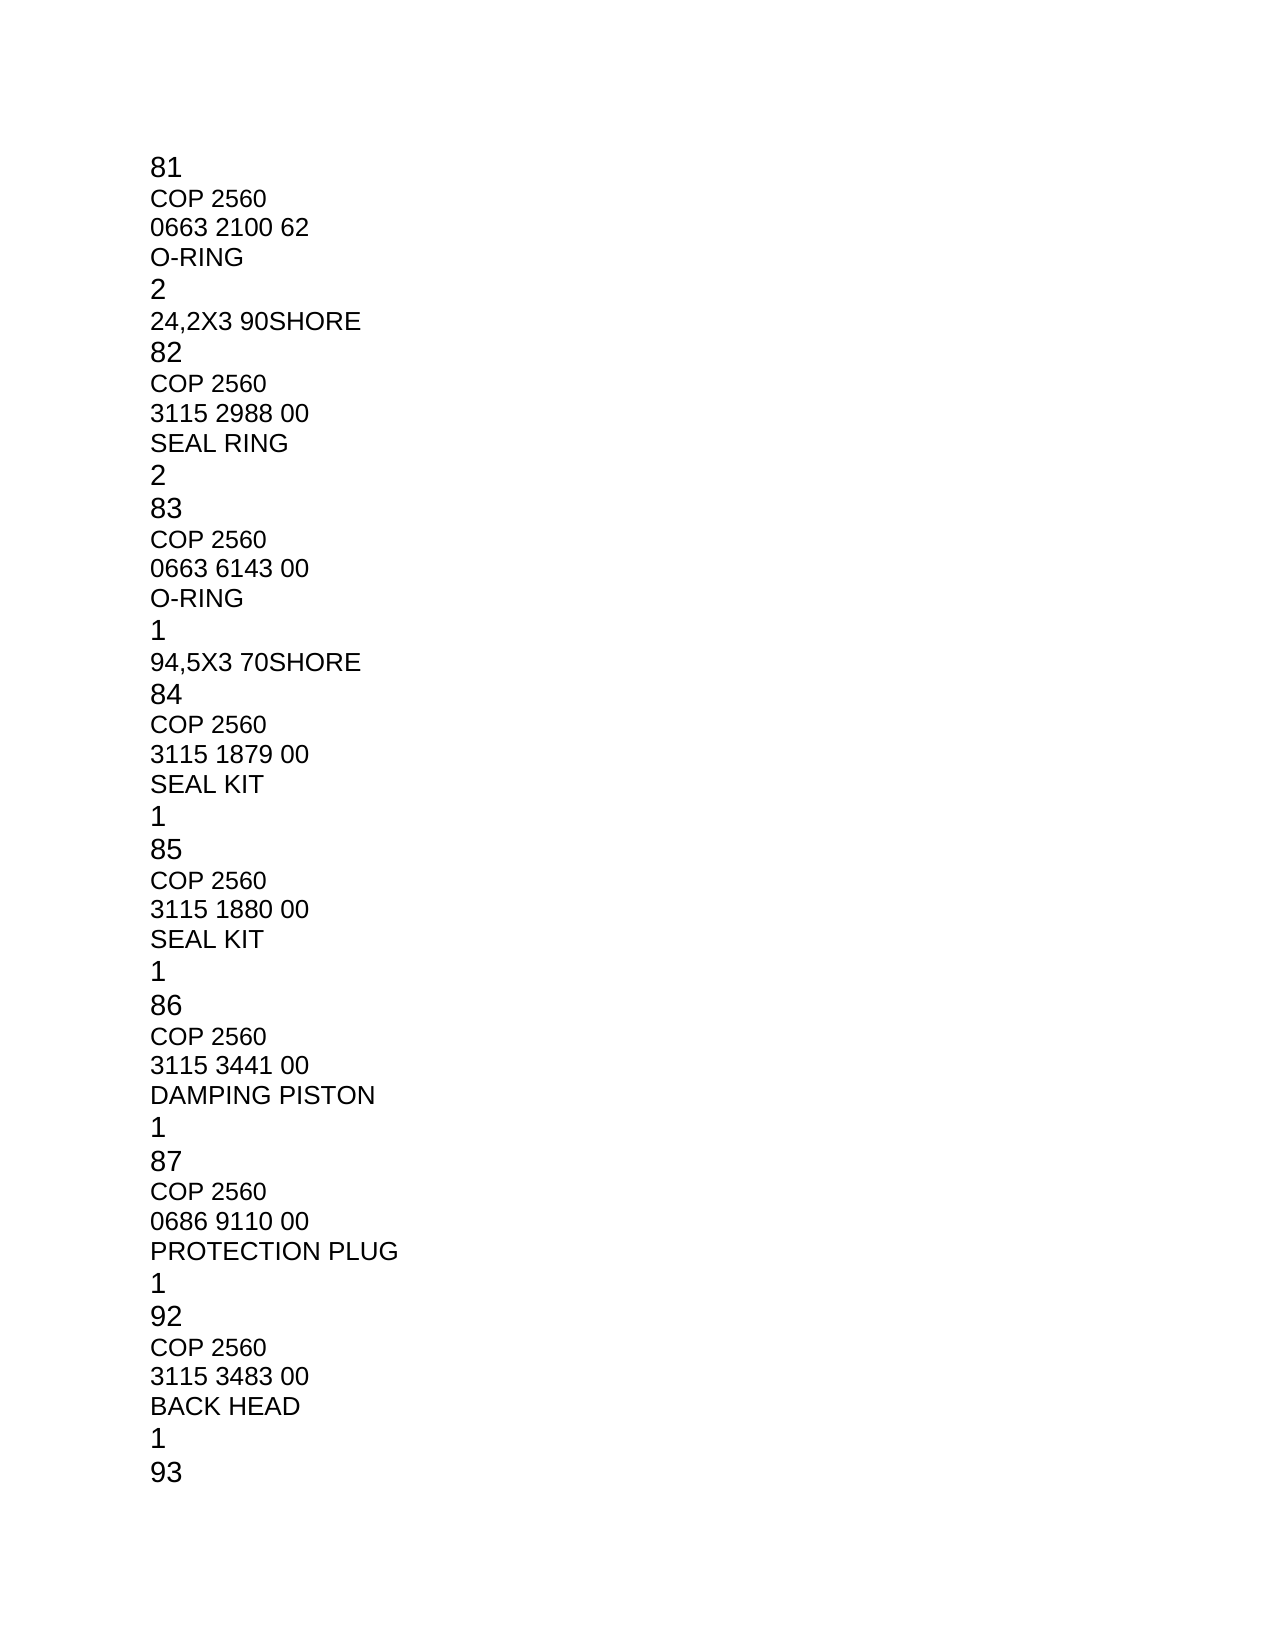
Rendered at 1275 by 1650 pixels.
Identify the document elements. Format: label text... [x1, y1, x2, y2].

text 3115 3483 00 [150, 1361, 1125, 1391]
text SEAL RING [150, 428, 1125, 458]
text 3115 3441 00 [150, 1050, 1125, 1080]
text 2 [150, 458, 1125, 491]
text 92 [150, 1299, 1125, 1333]
text 84 [150, 677, 1125, 710]
text COP 2560 [150, 866, 1125, 894]
text 1 [150, 1266, 1125, 1299]
text 3115 1879 00 [150, 739, 1125, 769]
text 85 [150, 832, 1125, 866]
text 1 [150, 1421, 1125, 1455]
text COP 2560 [150, 710, 1125, 739]
text 24,2X3 90SHORE [150, 306, 1125, 336]
text 3115 2988 00 [150, 398, 1125, 428]
text COP 2560 [150, 1333, 1125, 1361]
text 1 [150, 1110, 1125, 1143]
text BACK HEAD [150, 1391, 1125, 1421]
text COP 2560 [150, 1021, 1125, 1050]
text COP 2560 [150, 1177, 1125, 1206]
text 2 [150, 272, 1125, 306]
text 86 [150, 988, 1125, 1021]
text COP 2560 [150, 369, 1125, 398]
text 82 [150, 336, 1125, 369]
text COP 2560 [150, 183, 1125, 212]
text 83 [150, 491, 1125, 525]
text 87 [150, 1143, 1125, 1177]
text 0663 2100 62 [150, 212, 1125, 242]
text 1 [150, 613, 1125, 647]
text 93 [150, 1455, 1125, 1488]
text 0686 9110 00 [150, 1206, 1125, 1236]
text COP 2560 [150, 525, 1125, 553]
text SEAL KIT [150, 769, 1125, 799]
text SEAL KIT [150, 924, 1125, 954]
text 81 [150, 150, 1125, 183]
text 94,5X3 70SHORE [150, 647, 1125, 677]
text O-RING [150, 242, 1125, 272]
text O-RING [150, 583, 1125, 613]
text 1 [150, 954, 1125, 988]
text 1 [150, 799, 1125, 832]
text 3115 1880 00 [150, 894, 1125, 924]
text 0663 6143 00 [150, 553, 1125, 583]
text DAMPING PISTON [150, 1080, 1125, 1110]
text PROTECTION PLUG [150, 1236, 1125, 1266]
